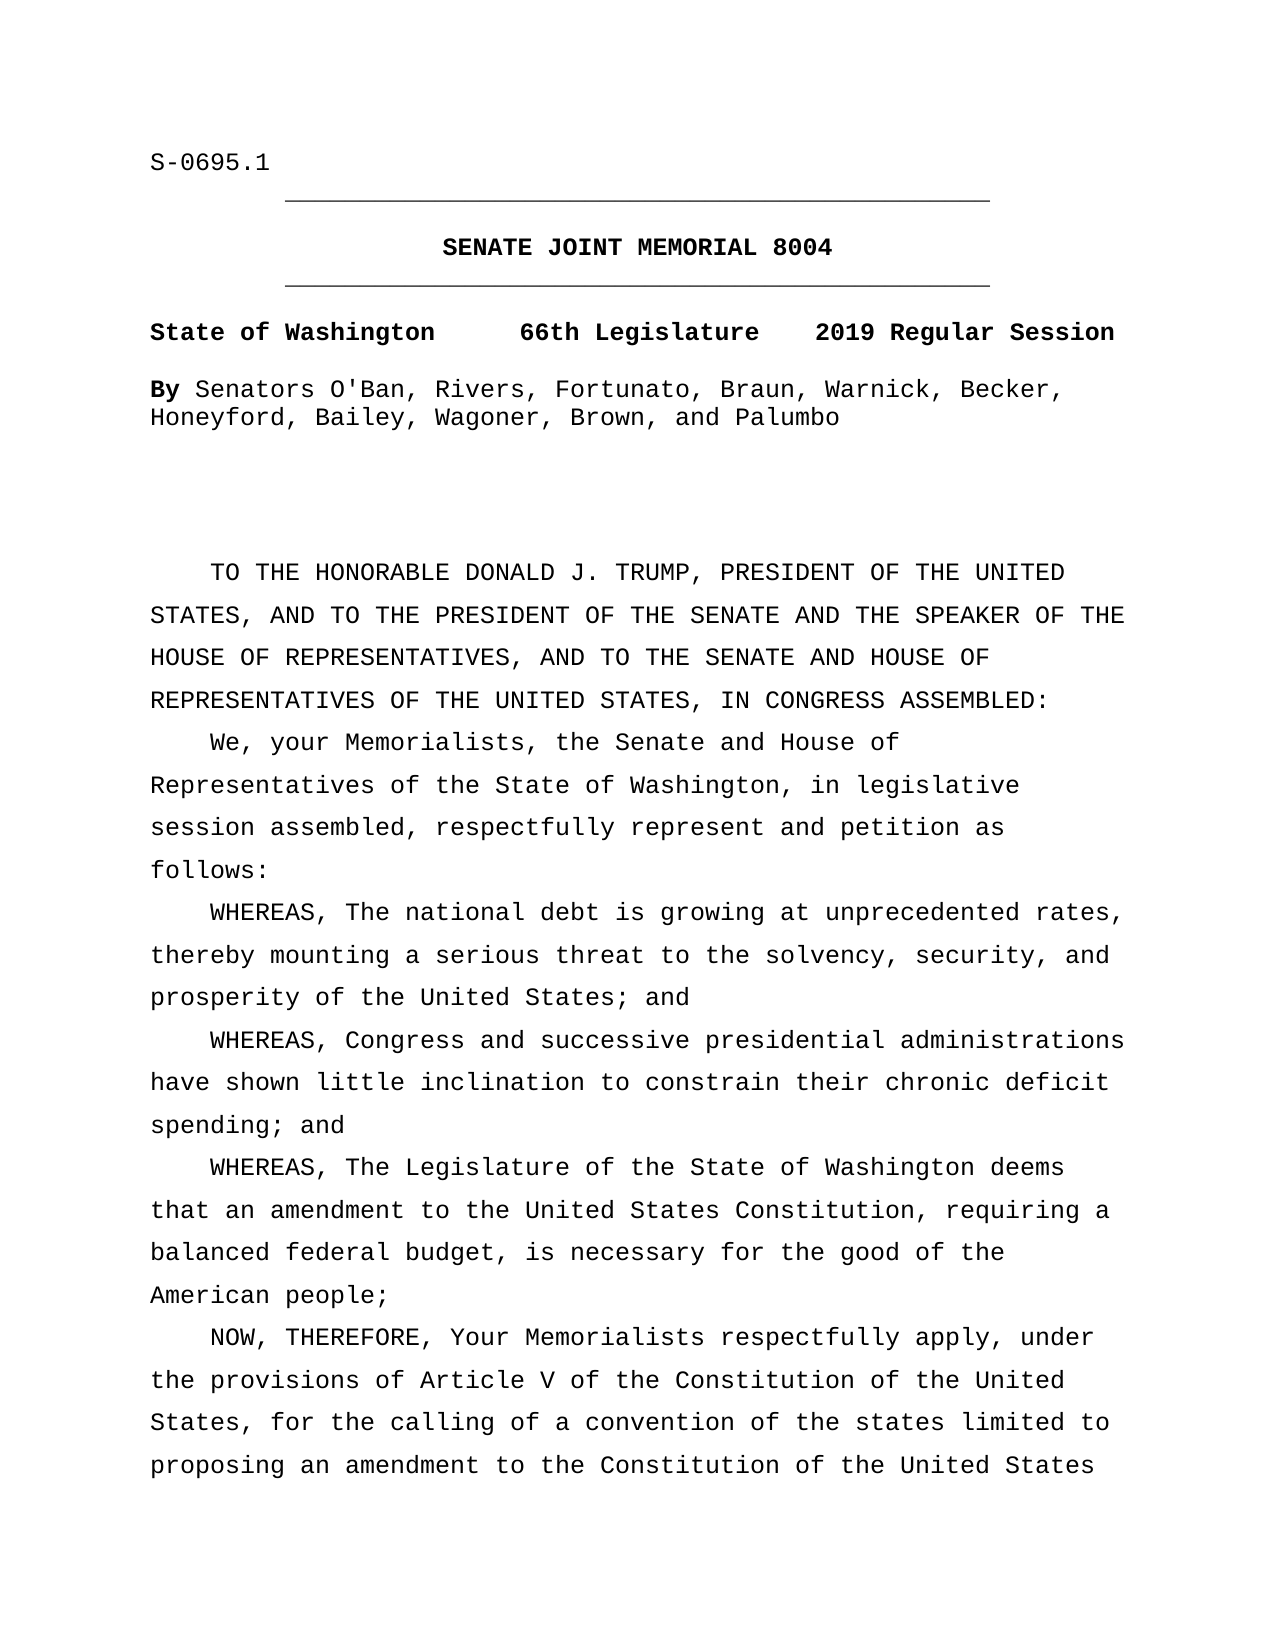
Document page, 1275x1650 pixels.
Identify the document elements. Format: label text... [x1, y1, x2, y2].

text State of Washington 66th Legislature 2019 Regular Session [150, 320, 1125, 348]
text WHEREAS, Congress and successive presidential administrations have shown little inclination to constrain their chronic deficit spending; and [150, 1014, 1125, 1142]
text By Senators O'Ban, Rivers, Fortunato, Braun, Warnick, Becker, Honeyford, Bailey, Wagoner, Brown, and Palumbo [150, 377, 1125, 433]
text S-0695.1 [150, 150, 1125, 178]
text WHEREAS, The Legislature of the State of Washington deems that an amendment to the United States Constitution, requiring a balanced federal budget, is necessary for the good of the American people; [150, 1142, 1125, 1312]
text _______________________________________________ [150, 263, 1125, 292]
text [150, 1312, 1125, 1482]
text We, your Memorialists, the Senate and House of Representatives of the State of Washington, in legislative session assembled, respectfully represent and petition as follows: [150, 717, 1125, 887]
text SENATE JOINT MEMORIAL 8004 [150, 235, 1125, 263]
text TO THE HONORABLE DONALD J. TRUMP, PRESIDENT OF THE UNITED STATES, AND TO THE PRESIDENT OF THE SENATE AND THE SPEAKER OF THE HOUSE OF REPRESENTATIVES, AND TO THE SENATE AND HOUSE OF REPRESENTATIVES OF THE UNITED STATES, IN CONGRESS ASSEMBLED: [150, 547, 1125, 717]
text WHEREAS, The national debt is growing at unprecedented rates, thereby mounting a serious threat to the solvency, security, and prosperity of the United States; and [150, 887, 1125, 1014]
text _______________________________________________ [150, 178, 1125, 207]
